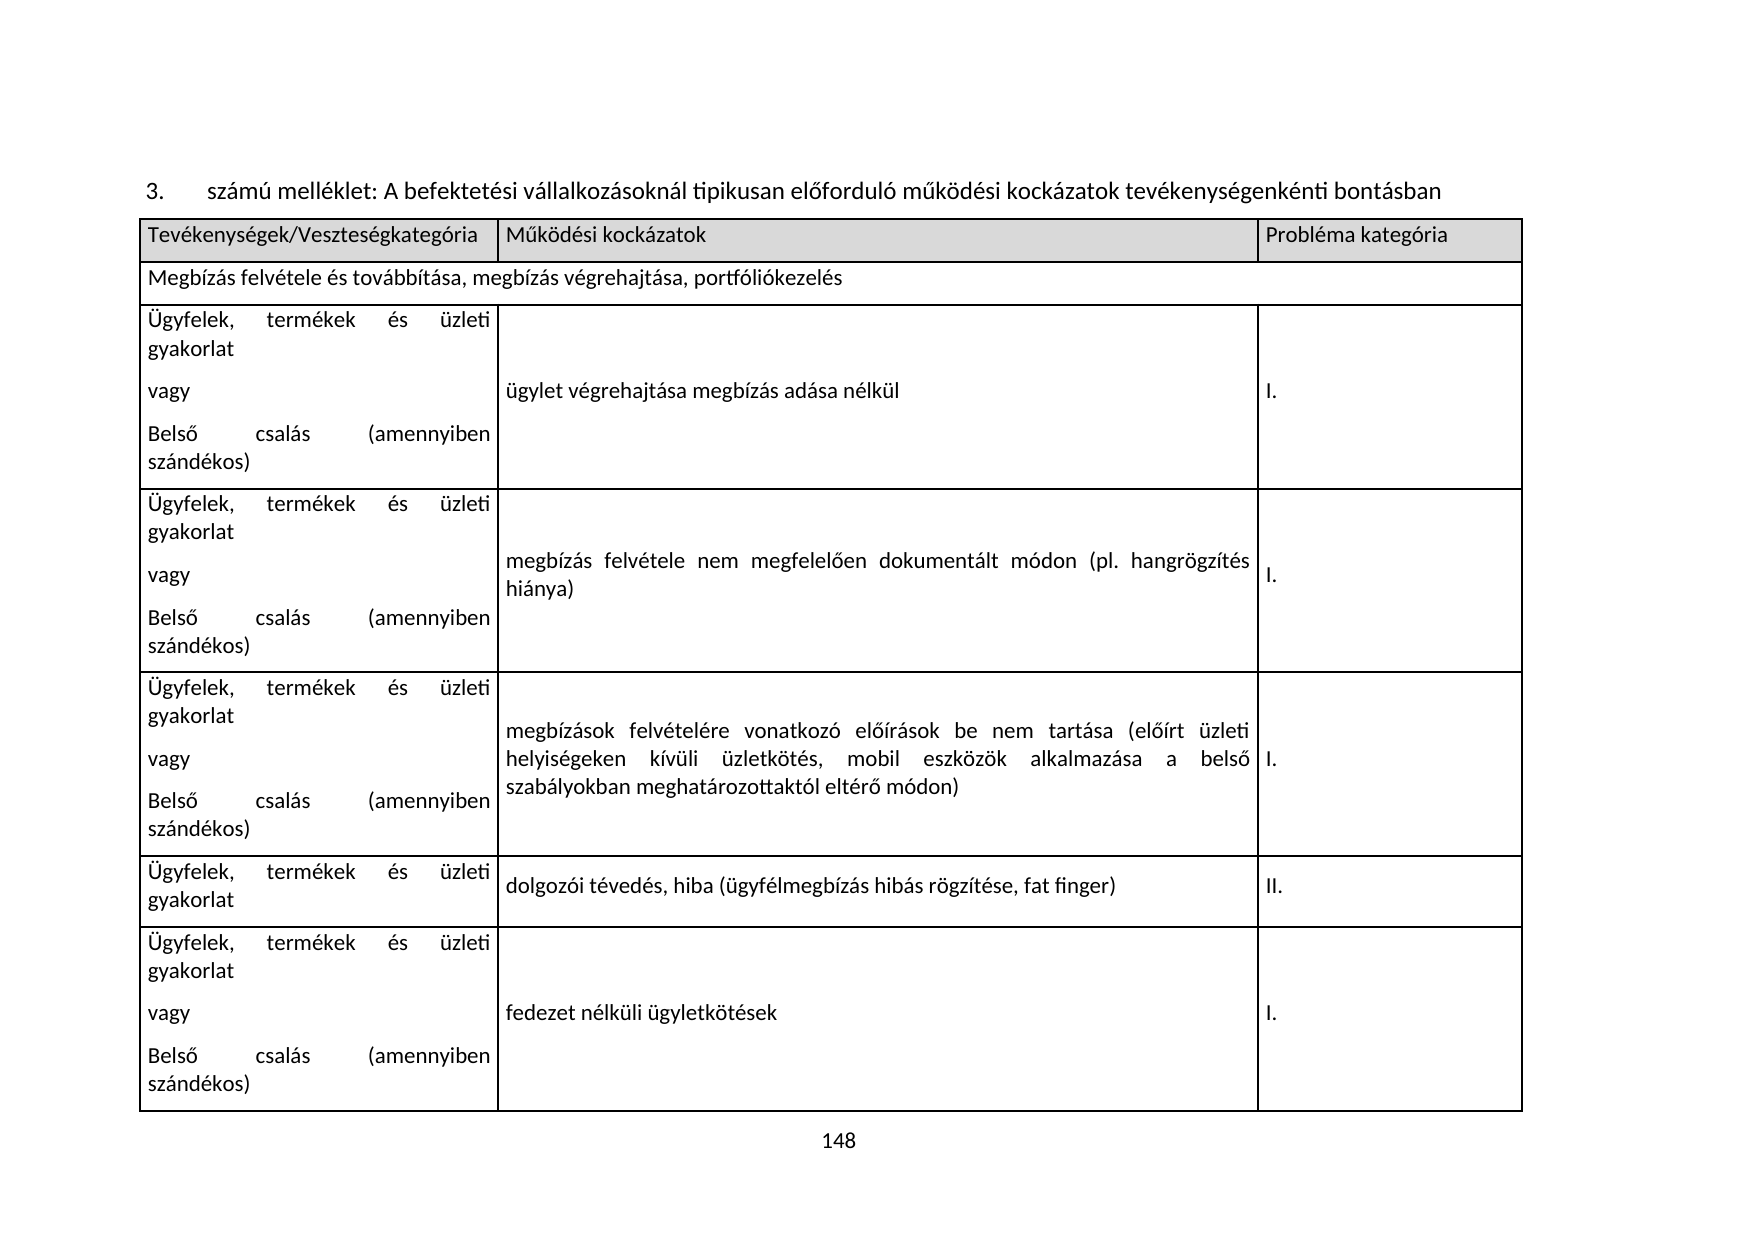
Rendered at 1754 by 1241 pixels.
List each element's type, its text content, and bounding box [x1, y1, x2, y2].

table_cell vagy [141, 742, 497, 784]
table_cell Belső csalás (amennyiben szándékos) [141, 601, 497, 671]
table_cell Ügyfelek, termékek és üzleti gyakorlat [141, 673, 497, 742]
table_cell Ügyfelek, termékek és üzleti gyakorlat [141, 928, 497, 996]
table_cell Ügyfelek, termékek és üzleti gyakorlat [141, 857, 497, 926]
list számú melléklet: A befektetési vállalkozásoknál tipikusan előforduló működési kockázatok tevékenységenkénti bontásban [145, 175, 1529, 206]
table_cell vagy [141, 558, 497, 601]
table_cell I. [1259, 673, 1521, 855]
table_header Probléma kategória [1259, 220, 1521, 261]
table_cell vagy [141, 996, 497, 1039]
table_cell megbízás felvétele nem megfelelően dokumentált módon (pl. hangrögzítés hiánya) [499, 490, 1257, 671]
table_cell I. [1259, 306, 1521, 487]
table_header Működési kockázatok [499, 220, 1257, 261]
table_cell fedezet nélküli ügyletkötések [499, 928, 1257, 1109]
table_cell dolgozói tévedés, hiba (ügyfélmegbízás hibás rögzítése, fat finger) [499, 857, 1257, 926]
table_cell Belső csalás (amennyiben szándékos) [141, 1039, 497, 1109]
table_cell Megbízás felvétele és továbbítása, megbízás végrehajtása, portfóliókezelés [141, 263, 1521, 303]
table_header Tevékenységek/Veszteségkategória [141, 220, 497, 261]
table_cell Ügyfelek, termékek és üzleti gyakorlat [141, 490, 497, 558]
table_cell vagy [141, 374, 497, 417]
table_cell Belső csalás (amennyiben szándékos) [141, 785, 497, 855]
table_cell I. [1259, 928, 1521, 1109]
table_cell II. [1259, 857, 1521, 926]
table_cell Ügyfelek, termékek és üzleti gyakorlat [141, 306, 497, 374]
table_cell I. [1259, 490, 1521, 671]
table_cell ügylet végrehajtása megbízás adása nélkül [499, 306, 1257, 487]
table_cell Belső csalás (amennyiben szándékos) [141, 417, 497, 487]
table_cell megbízások felvételére vonatkozó előírások be nem tartása (előírt üzleti helyiségeken kívüli üzletkötés, mobil eszközök alkalmazása a belső szabályokban meghatározottaktól eltérő módon) [499, 673, 1257, 855]
